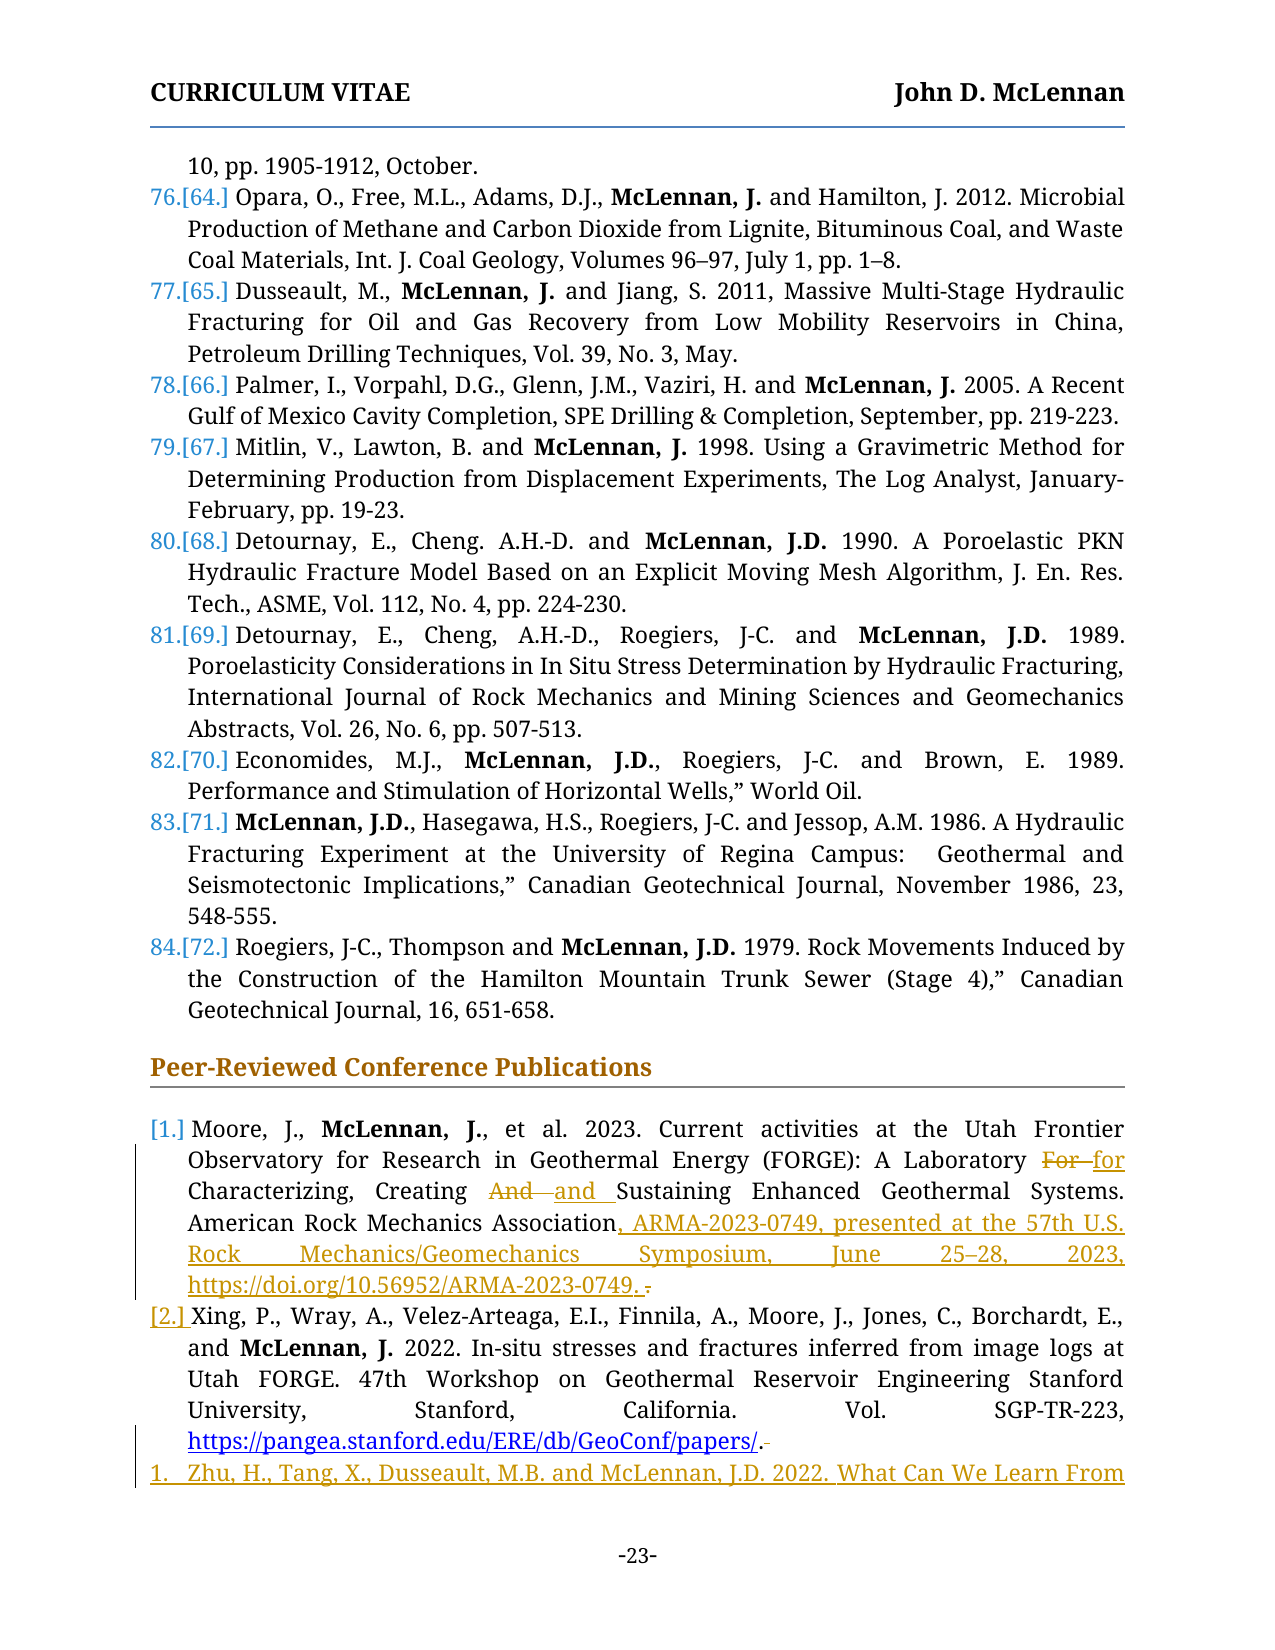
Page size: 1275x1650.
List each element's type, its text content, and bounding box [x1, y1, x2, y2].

list Dusseault, M., McLennan, J. and Jiang, S. 2011, Massive Multi-Stage Hydraulic Fracturing for Oil and Gas Recovery from Low Mobility Reservoirs in China, Petroleum Drilling Techniques, Vol. 39, No. 3, May. [150, 275, 1125, 369]
subtitle Peer-Reviewed Conference Publications [150, 1050, 1125, 1086]
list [150, 150, 1125, 181]
list McLennan, J.D., Hasegawa, H.S., Roegiers, J-C. and Jessop, A.M. 1986. A Hydraulic Fracturing Experiment at the University of Regina Campus: Geothermal and Seismotectonic Implications,” Canadian Geotechnical Journal, November 1986, 23, 548-555. [150, 806, 1125, 931]
list Palmer, I., Vorpahl, D.G., Glenn, J.M., Vaziri, H. and McLennan, J. 2005. A Recent Gulf of Mexico Cavity Completion, SPE Drilling & Completion, September, pp. 219-223. [150, 369, 1125, 431]
list Moore, J., McLennan, J., et al. 2023. Current activities at the Utah Frontier Observatory for Research in Geothermal Energy (FORGE): A Laboratory Characterizing, Creating Sustaining Enhanced Geothermal Systems. American Rock Mechanics Association [150, 1113, 1125, 1300]
list Opara, O., Free, M.L., Adams, D.J., McLennan, J. and Hamilton, J. 2012. Microbial Production of Methane and Carbon Dioxide from Lignite, Bituminous Coal, and Waste Coal Materials, Int. J. Coal Geology, Volumes 96–97, July 1, pp. 1–8. [150, 181, 1125, 275]
list Detournay, E., Cheng. A.H.-D. and McLennan, J.D. 1990. A Poroelastic PKN Hydraulic Fracture Model Based on an Explicit Moving Mesh Algorithm, J. En. Res. Tech., ASME, Vol. 112, No. 4, pp. 224-230. [150, 525, 1125, 619]
list Mitlin, V., Lawton, B. and McLennan, J. 1998. Using a Gravimetric Method for Determining Production from Displacement Experiments, The Log Analyst, January-February, pp. 19-23. [150, 431, 1125, 525]
list Detournay, E., Cheng, A.H.-D., Roegiers, J-C. and McLennan, J.D. 1989. Poroelasticity Considerations in In Situ Stress Determination by Hydraulic Fracturing, International Journal of Rock Mechanics and Mining Sciences and Geomechanics Abstracts, Vol. 26, No. 6, pp. 507-513. [150, 619, 1125, 744]
list Xing, P., Wray, A., Velez-Arteaga, E.I., Finnila, A., Moore, J., Jones, C., Borchardt, E., and McLennan, J. 2022. In-situ stresses and fractures inferred from image logs at Utah FORGE. 47th Workshop on Geothermal Reservoir Engineering Stanford University, Stanford, California. Vol. SGP-TR-223, https://pangea.stanford.edu/ERE/db/GeoConf/papers/. [150, 1300, 1125, 1456]
list Economides, M.J., McLennan, J.D., Roegiers, J-C. and Brown, E. 1989. Performance and Stimulation of Horizontal Wells,” World Oil. [150, 744, 1125, 806]
list Roegiers, J-C., Thompson and McLennan, J.D. 1979. Rock Movements Induced by the Construction of the Hamilton Mountain Trunk Sewer (Stage 4),” Canadian Geotechnical Journal, 16, 651-658. [150, 931, 1125, 1025]
